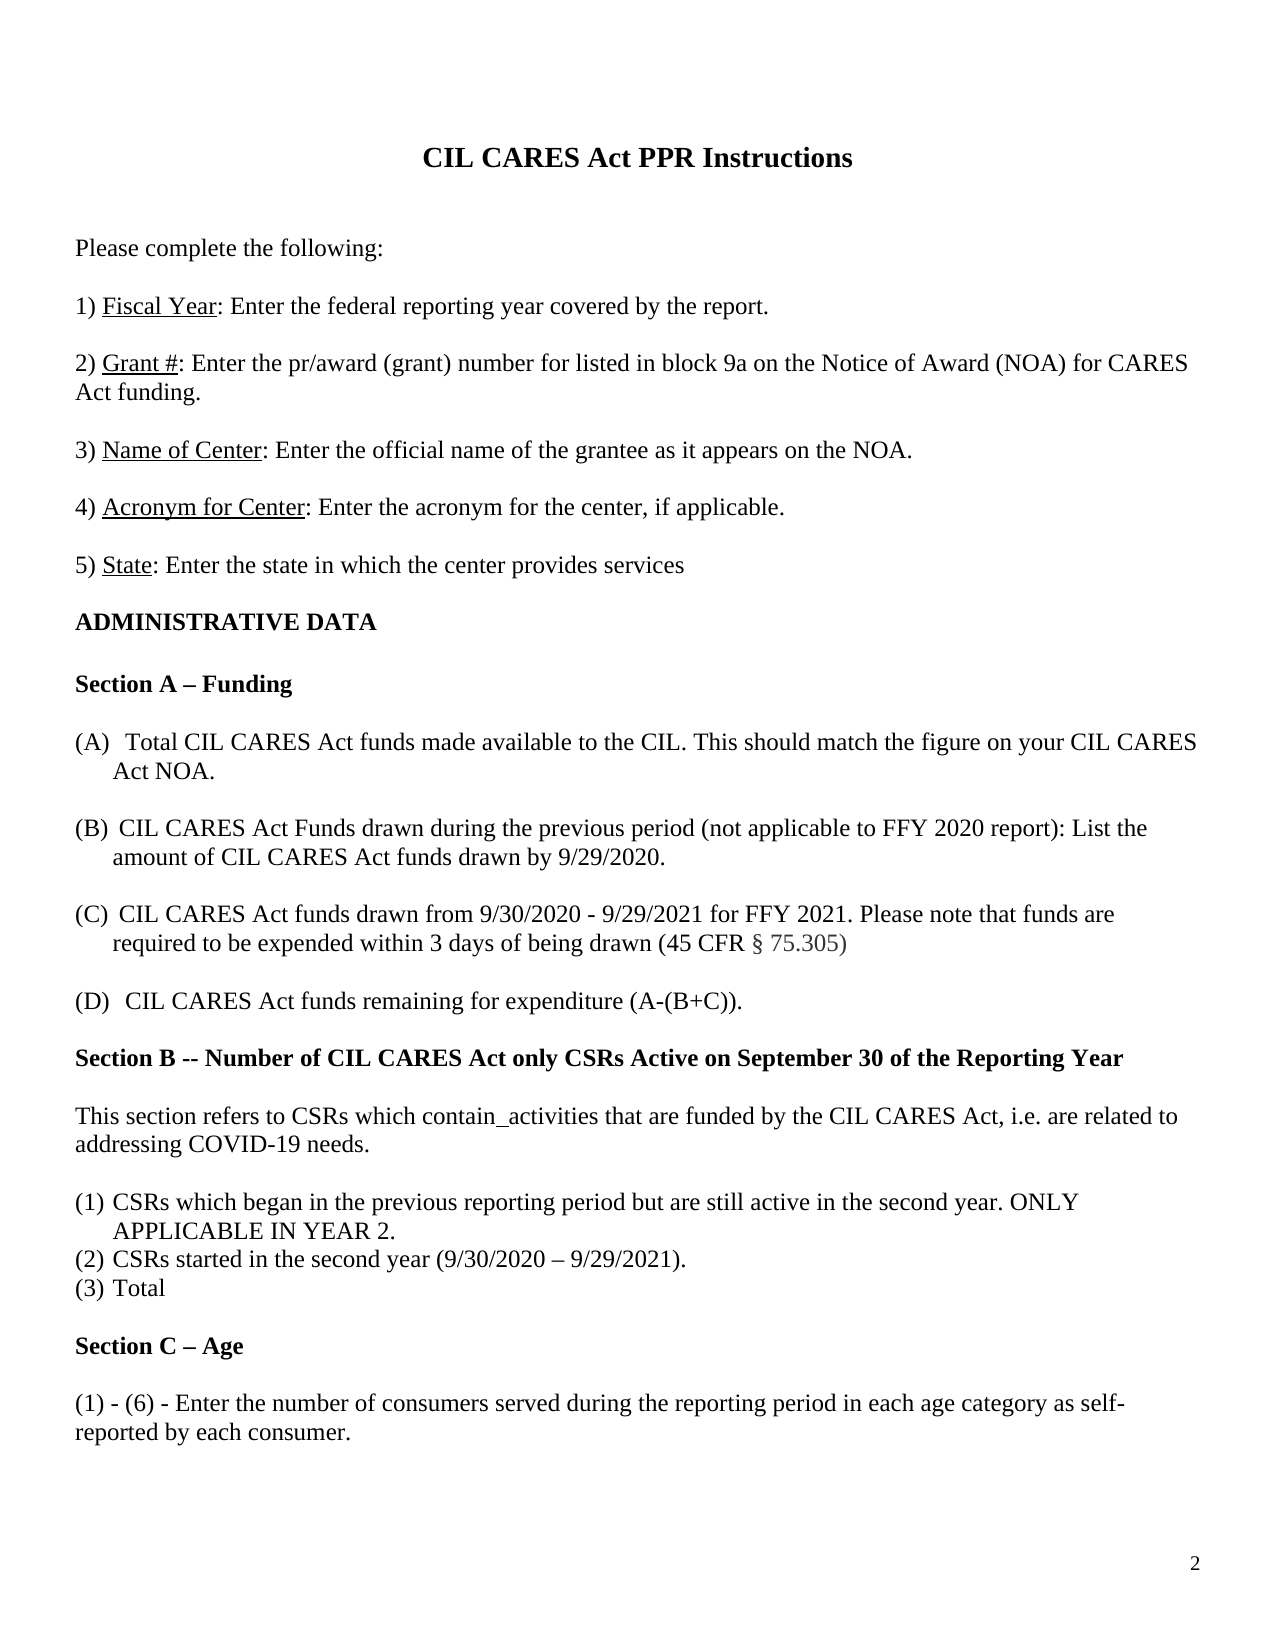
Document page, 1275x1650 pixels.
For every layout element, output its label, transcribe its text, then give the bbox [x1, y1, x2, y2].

subtitle Section C – Age [75, 1331, 1200, 1359]
text This section refers to CSRs which contain activities that are funded by the CIL CARES Act, i.e. are related to addressing COVID-19 needs. [75, 1101, 1200, 1158]
subtitle Section A – Funding [75, 669, 1200, 698]
text 5) State: Enter the state in which the center provides services [75, 550, 1200, 578]
text CIL CARES Act PPR Instructions [75, 140, 1200, 173]
text Please complete the following: [75, 233, 1200, 262]
text (1) - (6) - Enter the number of consumers served during the reporting period in each age category as self-reported by each consumer. [75, 1388, 1200, 1446]
list CIL CARES Act Funds drawn during the previous period (not applicable to FFY 2020 report): List the amount of CIL CARES Act funds drawn by 9/29/2020. [75, 813, 1200, 899]
list CSRs which began in the previous reporting period but are still active in the second year. ONLY APPLICABLE IN YEAR 2. [75, 1187, 1200, 1244]
text Section B -- Number of CIL CARES Act only CSRs Active on September 30 of the Reporting Year [75, 1043, 1200, 1072]
list CSRs started in the second year (9/30/2020 – 9/29/2021). [75, 1244, 1200, 1273]
text 4) Acronym for Center: Enter the acronym for the center, if applicable. [75, 492, 1200, 521]
text 2) Grant #: Enter the pr/award (grant) number for listed in block 9a on the Notice of Award (NOA) for CARES Act funding. [75, 348, 1200, 406]
list Total CIL CARES Act funds made available to the CIL. This should match the figure on your CIL CARES Act NOA. [75, 727, 1200, 813]
text 3) Name of Center: Enter the official name of the grantee as it appears on the NOA. [75, 435, 1200, 463]
list CIL CARES Act funds remaining for expenditure (A-(B+C)). [75, 986, 1200, 1014]
list Total [75, 1273, 1200, 1302]
list CIL CARES Act funds drawn from 9/30/2020 - 9/29/2021 for FFY 2021. Please note that funds are required to be expended within 3 days of being drawn (45 CFR § 75.305) [75, 899, 1200, 986]
text 1) Fiscal Year: Enter the federal reporting year covered by the report. [75, 291, 1200, 348]
text ADMINISTRATIVE DATA [75, 607, 1200, 636]
